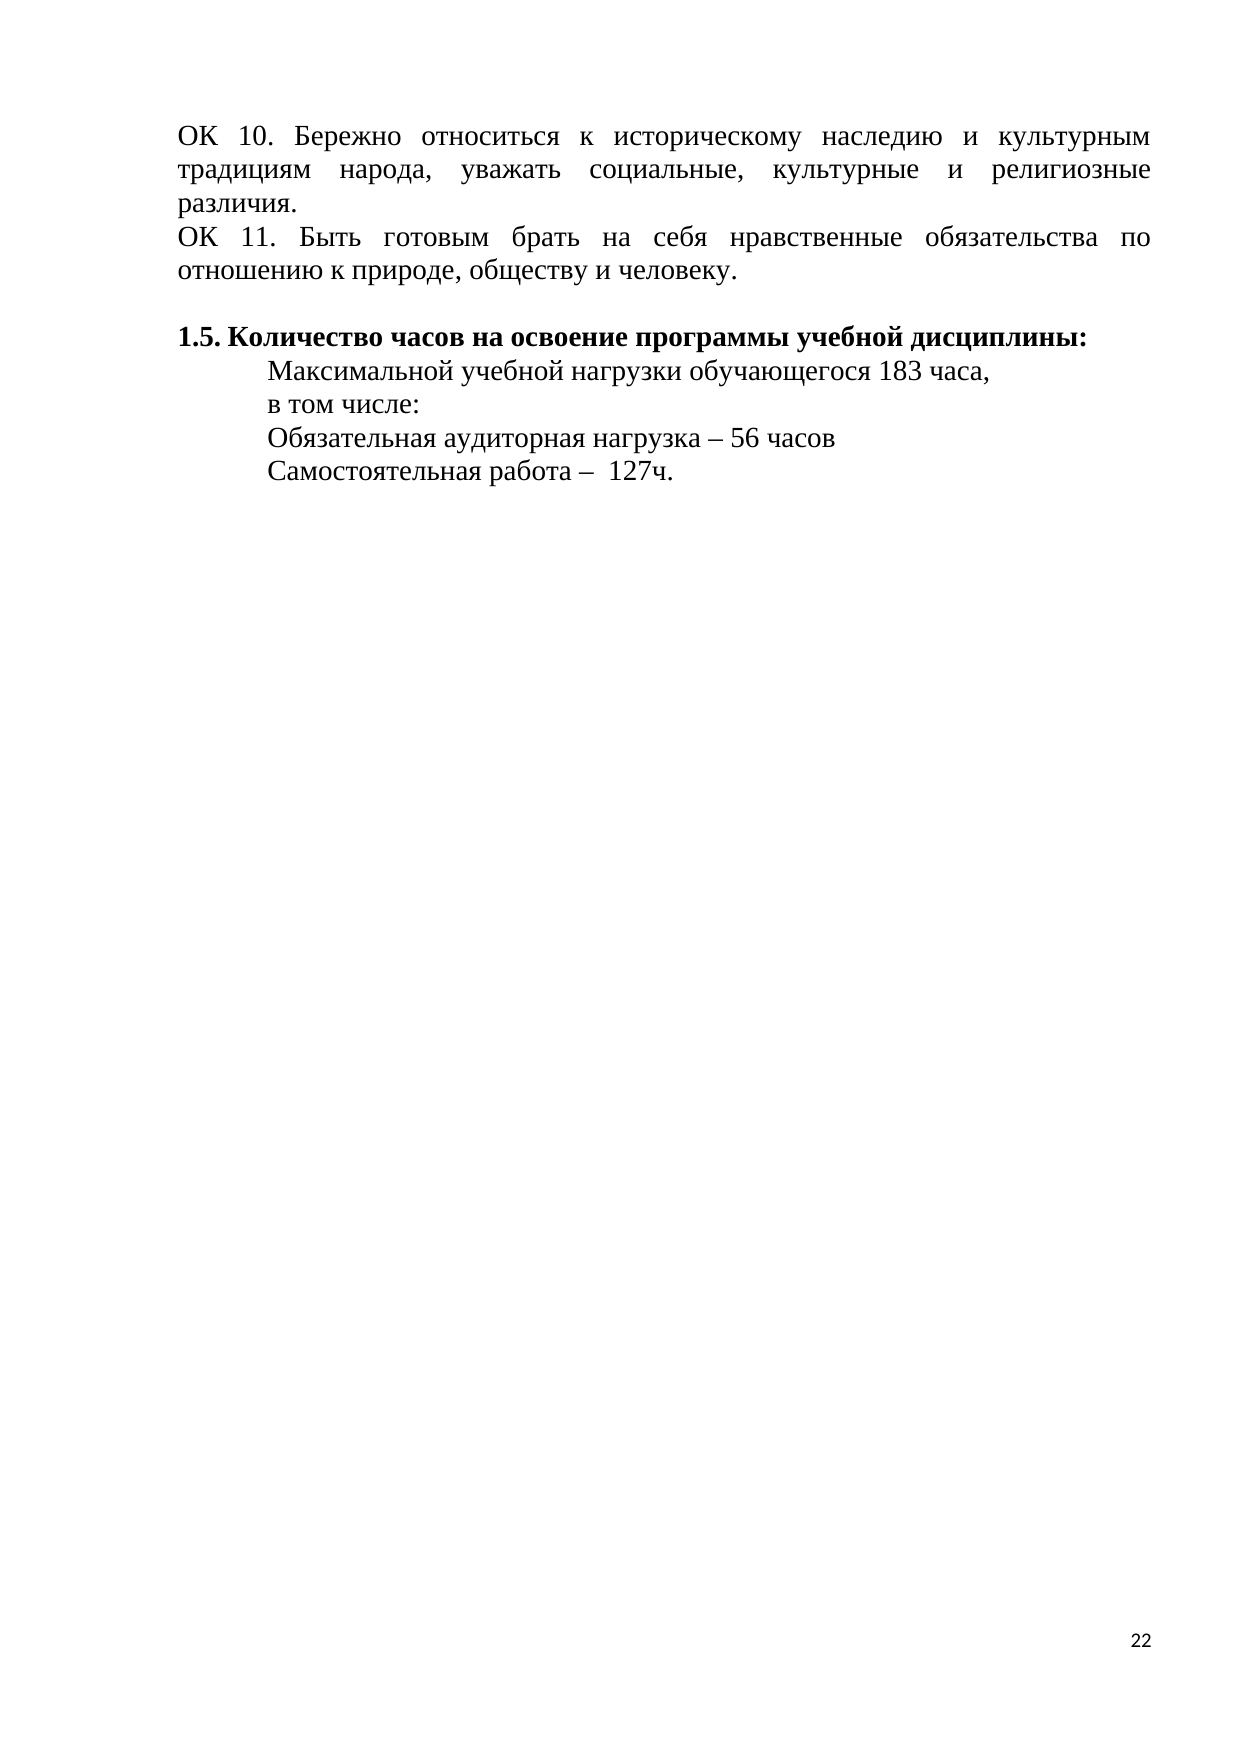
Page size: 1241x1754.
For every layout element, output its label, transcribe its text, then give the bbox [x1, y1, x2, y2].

text Максимальной учебной нагрузки обучающегося 183 часа, [267, 353, 1152, 386]
text Обязательная аудиторная нагрузка – 56 часов [267, 420, 1152, 453]
list Количество часов на освоение программы учебной дисциплины: [177, 319, 1152, 353]
text Самостоятельная работа – 127ч. [267, 453, 1152, 487]
text ОК 11. Быть готовым брать на себя нравственные обязательства по отношению к природе, обществу и человеку. [177, 219, 1152, 286]
text ОК 10. Бережно относиться к историческому наследию и культурным традициям народа, уважать социальные, культурные и религиозные различия. [177, 118, 1152, 219]
text в том числе: [267, 386, 1152, 420]
